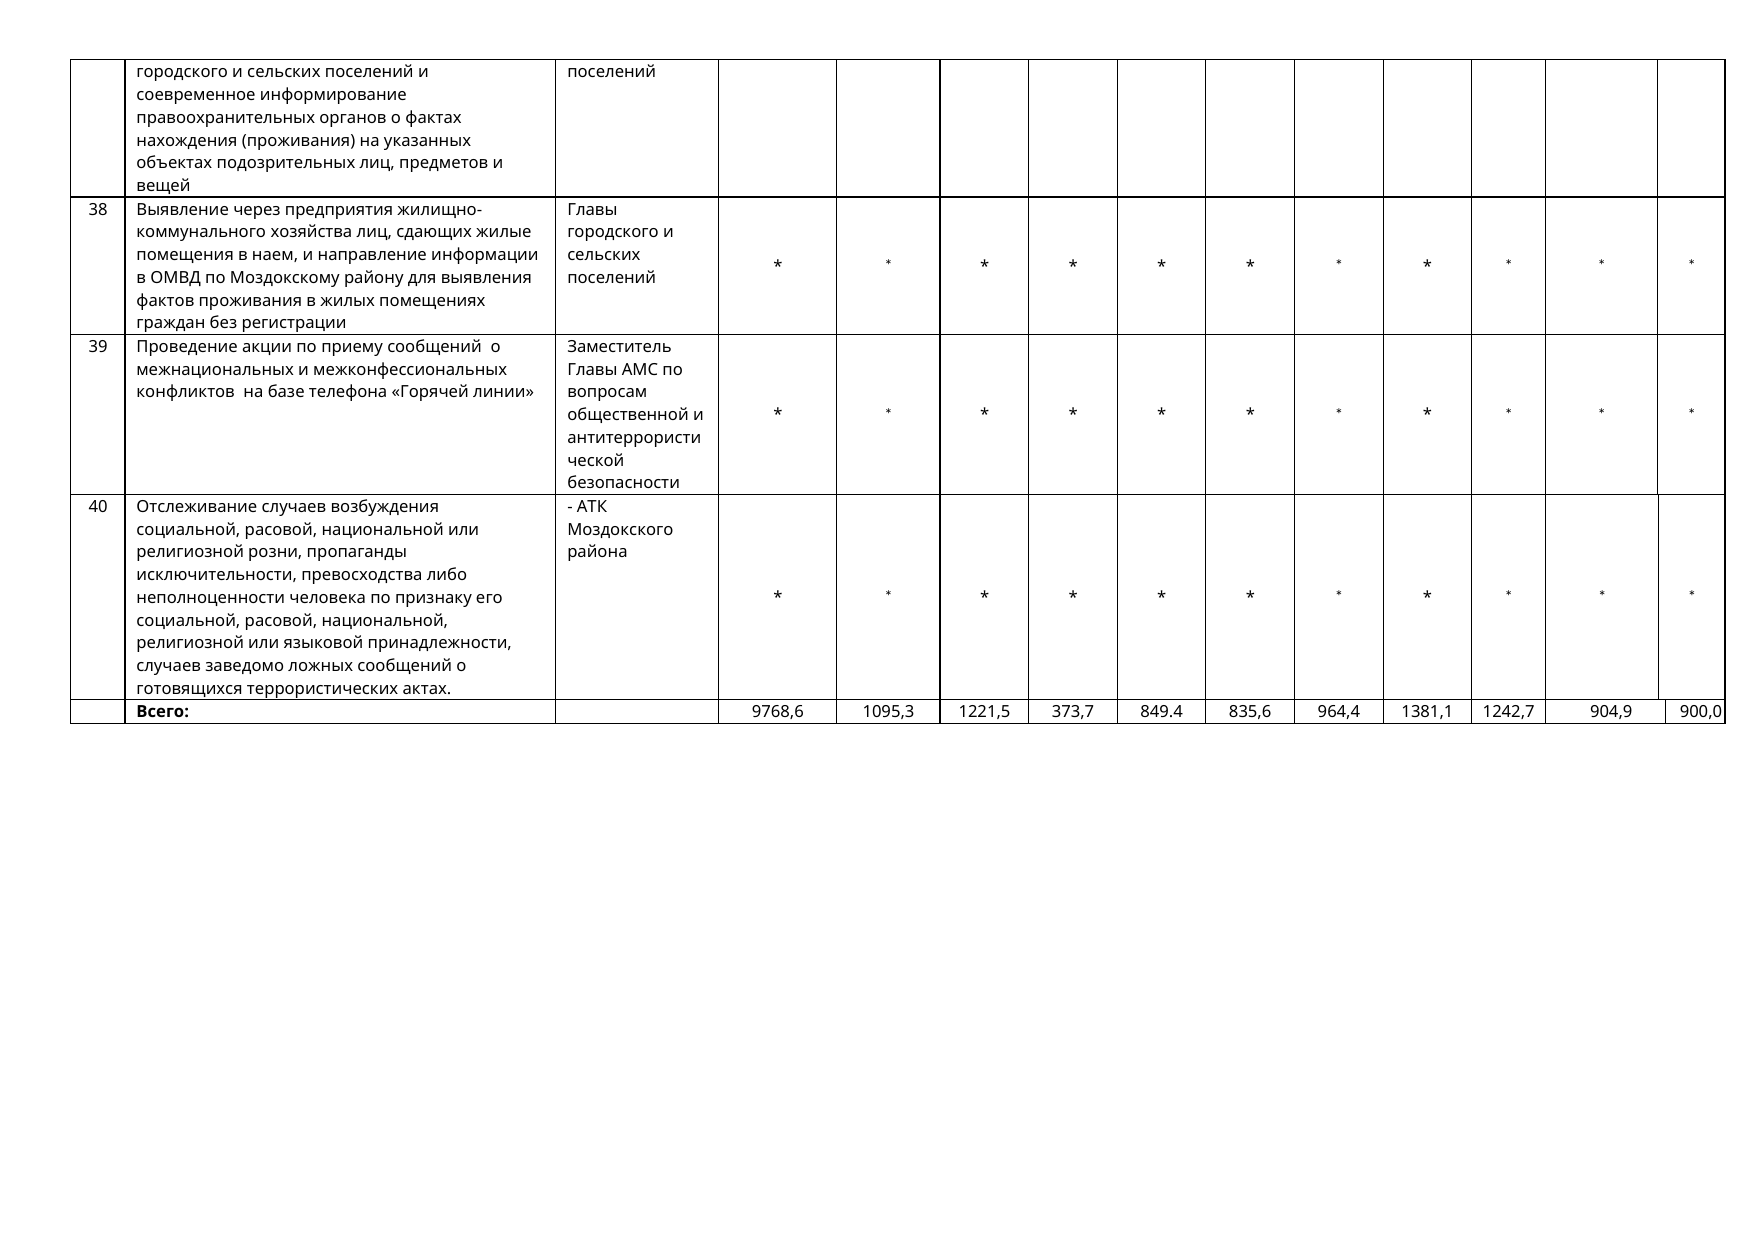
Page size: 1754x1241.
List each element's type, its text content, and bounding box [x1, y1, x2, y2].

table_cell * [941, 60, 1028, 196]
table_cell * [1118, 60, 1205, 196]
table_cell - АТК Моздокского района [556, 495, 718, 699]
table_cell * [1029, 60, 1117, 196]
table_cell * [1472, 335, 1545, 494]
table_cell * [1384, 60, 1471, 196]
table_cell 849.4 [1118, 700, 1205, 723]
table_cell * [837, 495, 939, 699]
table_cell 1221,5 [941, 700, 1028, 723]
table_cell 37 [71, 60, 124, 196]
table_cell 900,0 [1666, 700, 1724, 723]
table_cell * [1472, 60, 1545, 196]
table_cell 1242,7 [1472, 700, 1545, 723]
table_cell * [1206, 60, 1294, 196]
table_cell Главы городского и сельских поселений [556, 198, 718, 334]
table_cell 373,7 [1029, 700, 1117, 723]
table_cell * [1472, 495, 1545, 699]
table_cell Заместитель Главы АМС по вопросам общественной и антитеррористической безопасности [556, 335, 718, 494]
table_cell * [1546, 335, 1657, 494]
table_cell Выявление через предприятия жилищно-коммунального хозяйства лиц, сдающих жилые помещения в наем, и направление информации в ОМВД по Моздокскому району для выявления фактов проживания в жилых помещениях граждан без регистрации [126, 198, 555, 334]
table_cell * [1118, 495, 1205, 699]
table_cell * [1658, 335, 1724, 494]
table_cell * [941, 335, 1028, 494]
table_cell * [1029, 198, 1117, 334]
table_cell * [719, 198, 836, 334]
table_cell * [1384, 198, 1471, 334]
table_cell * [1384, 335, 1471, 494]
table_cell * [719, 60, 836, 196]
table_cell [126, 60, 555, 196]
table_cell 40 [71, 495, 124, 699]
table_cell 904,9 [1546, 700, 1665, 723]
table_cell 1095,3 [837, 700, 939, 723]
table_cell Проведение акции по приему сообщений о межнациональных и межконфессиональных конфликтов на базе телефона «Горячей линии» [126, 335, 555, 494]
table_cell * [1659, 495, 1724, 699]
table_cell Всего: [126, 700, 555, 723]
table_cell * [837, 60, 939, 196]
table_cell 38 [71, 198, 124, 334]
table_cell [556, 60, 718, 196]
table_cell * [1472, 198, 1545, 334]
table_cell 39 [71, 335, 124, 494]
table_cell * [1206, 198, 1294, 334]
table_cell * [1295, 335, 1383, 494]
table_cell * [1295, 60, 1383, 196]
table_cell * [1658, 60, 1724, 196]
table_cell * [837, 198, 939, 334]
table_cell * [837, 335, 939, 494]
table_cell * [1658, 198, 1724, 334]
table_cell * [1118, 335, 1205, 494]
table_cell 1381,1 [1384, 700, 1471, 723]
table_cell [71, 700, 124, 723]
table_cell * [1029, 335, 1117, 494]
table_cell * [1546, 60, 1657, 196]
table_cell * [1295, 495, 1383, 699]
table_cell Отслеживание случаев возбуждения социальной, расовой, национальной или религиозной розни, пропаганды исключительности, превосходства либо неполноценности человека по признаку его социальной, расовой, национальной, религиозной или языковой принадлежности, случаев заведомо ложных сообщений о готовящихся террористических актах. [126, 495, 555, 699]
table_cell * [719, 335, 836, 494]
table_cell [556, 700, 718, 723]
table_cell * [719, 495, 836, 699]
table_cell * [1118, 198, 1205, 334]
table_cell * [941, 495, 1028, 699]
table_cell 9768,6 [719, 700, 836, 723]
table_cell * [1295, 198, 1383, 334]
table_cell * [1206, 335, 1294, 494]
table_cell * [1029, 495, 1117, 699]
table_cell * [1546, 495, 1658, 699]
table_cell 964,4 [1295, 700, 1383, 723]
table_cell * [1384, 495, 1471, 699]
table_cell 835,6 [1206, 700, 1294, 723]
table_cell * [1546, 198, 1657, 334]
table_cell * [1206, 495, 1294, 699]
table_cell * [941, 198, 1028, 334]
